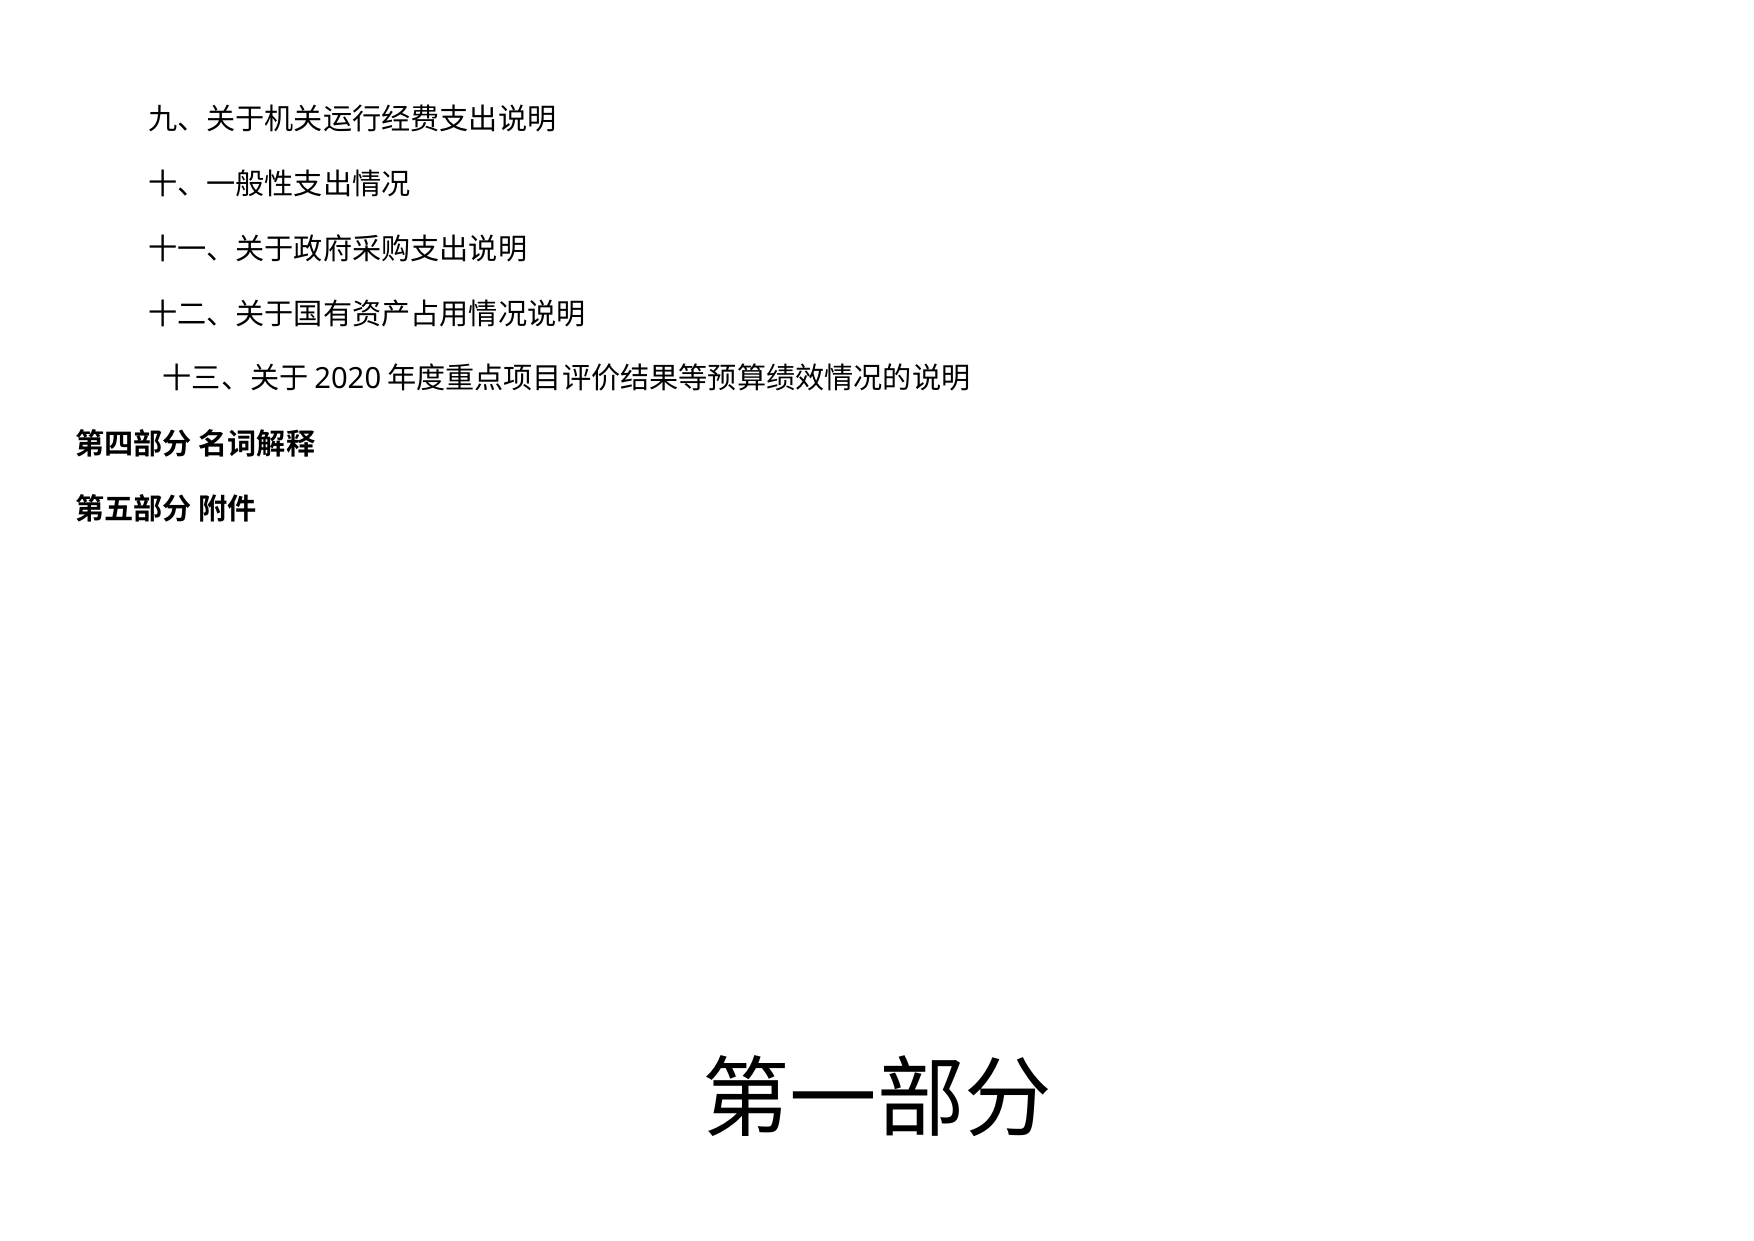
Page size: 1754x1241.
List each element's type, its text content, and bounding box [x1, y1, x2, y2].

list 十三、关于2020年度重点项目评价结果等预算绩效情况的说明 [75, 344, 1679, 409]
text 十一、关于政府采购支出说明 [75, 214, 1679, 279]
text 第四部分 名词解释 [75, 409, 1679, 474]
text 十二、关于国有资产占用情况说明 [75, 279, 1679, 344]
text 第五部分 附件 [75, 474, 1679, 539]
text 九、关于机关运行经费支出说明 [75, 84, 1679, 149]
text 第一部分 [75, 1026, 1679, 1156]
text 十、一般性支出情况 [75, 149, 1679, 214]
